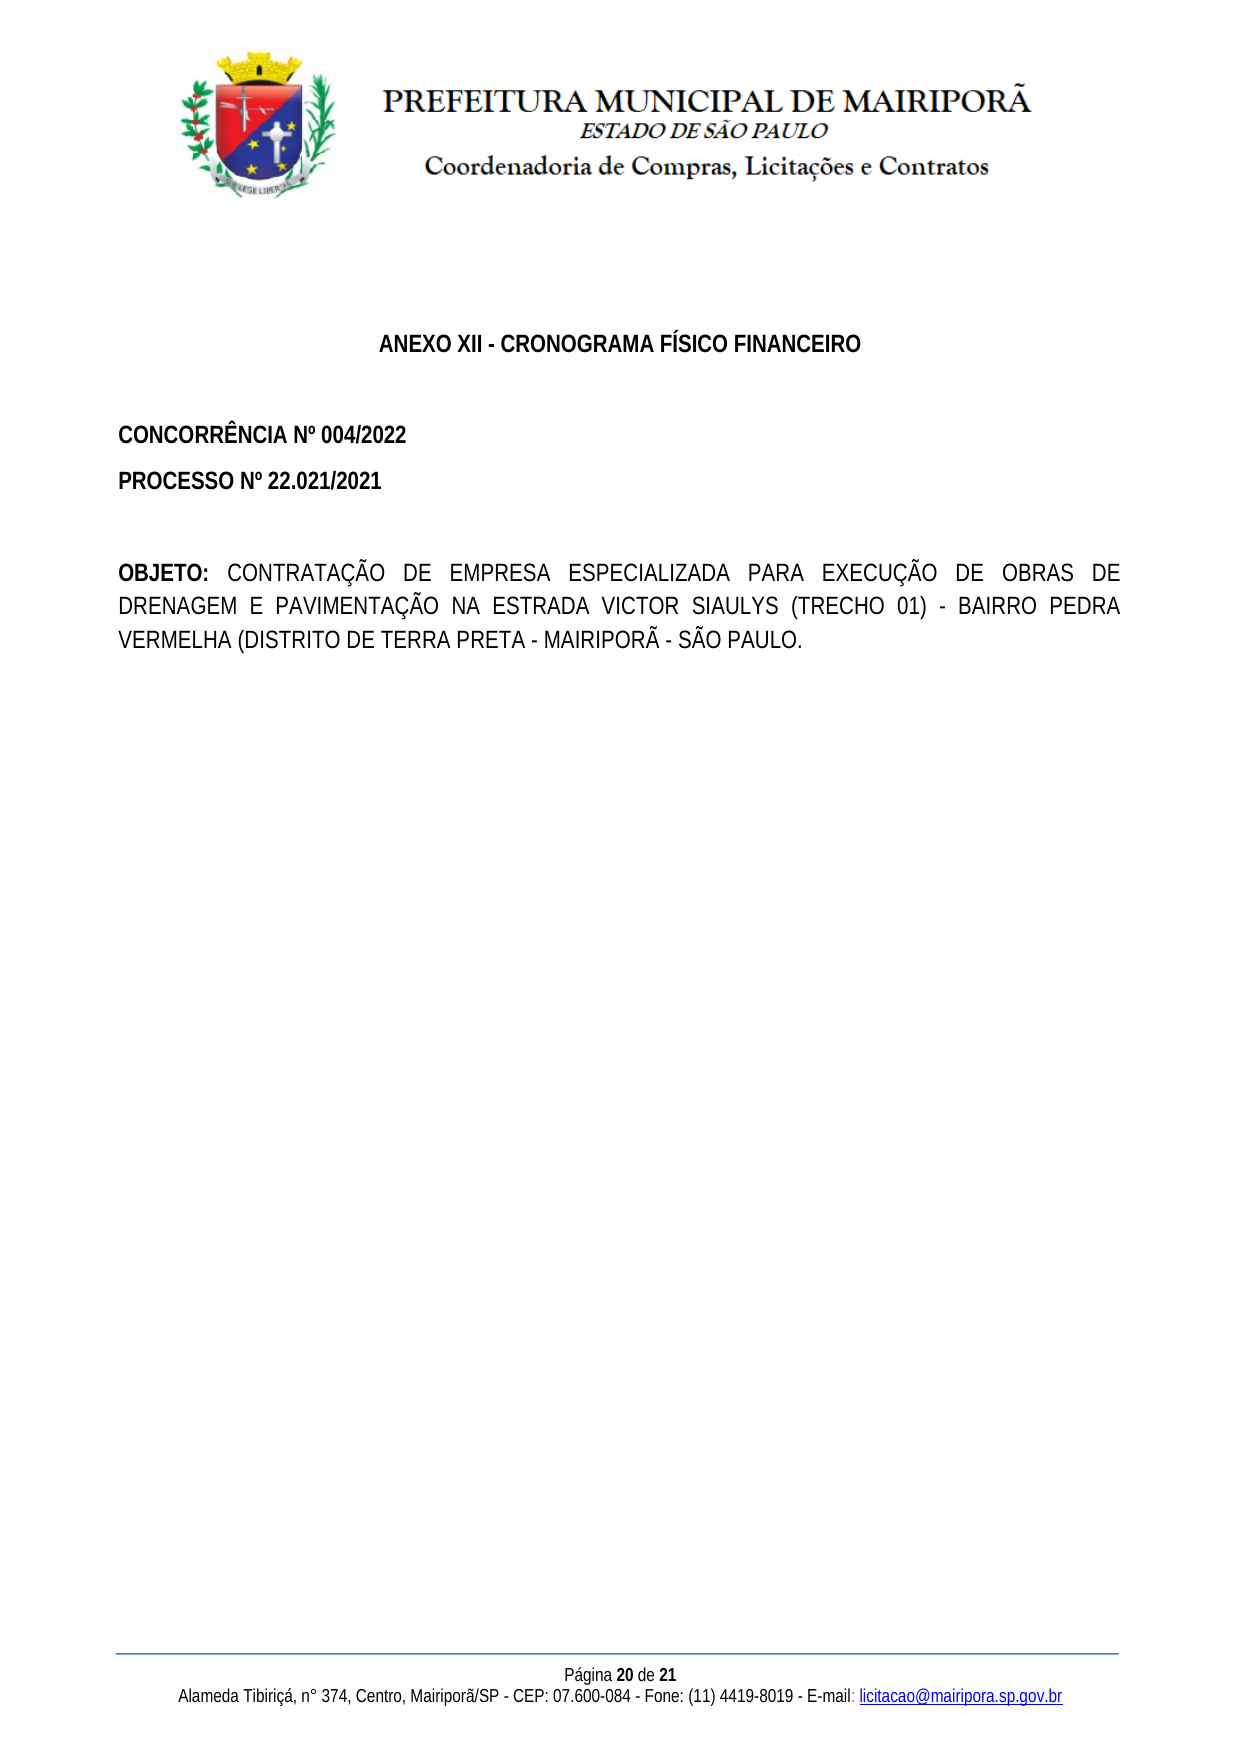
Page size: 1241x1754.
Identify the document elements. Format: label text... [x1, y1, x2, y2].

text OBJETO: CONTRATAÇÃO DE EMPRESA ESPECIALIZADA PARA EXECUÇÃO DE OBRAS DE DRENAGEM E PAVIMENTAÇÃO NA ESTRADA VICTOR SIAULYS (TRECHO 01) - BAIRRO PEDRA VERMELHA (DISTRITO DE TERRA PRETA - MAIRIPORÃ - SÃO PAULO. [118, 553, 1122, 653]
text PROCESSO Nº 22.021/2021 [118, 462, 1122, 495]
text CONCORRÊNCIA Nº 004/2022 [118, 416, 1122, 449]
picture [177, 47, 1064, 210]
text ANEXO XII - CRONOGRAMA FÍSICO FINANCEIRO [118, 324, 1122, 357]
